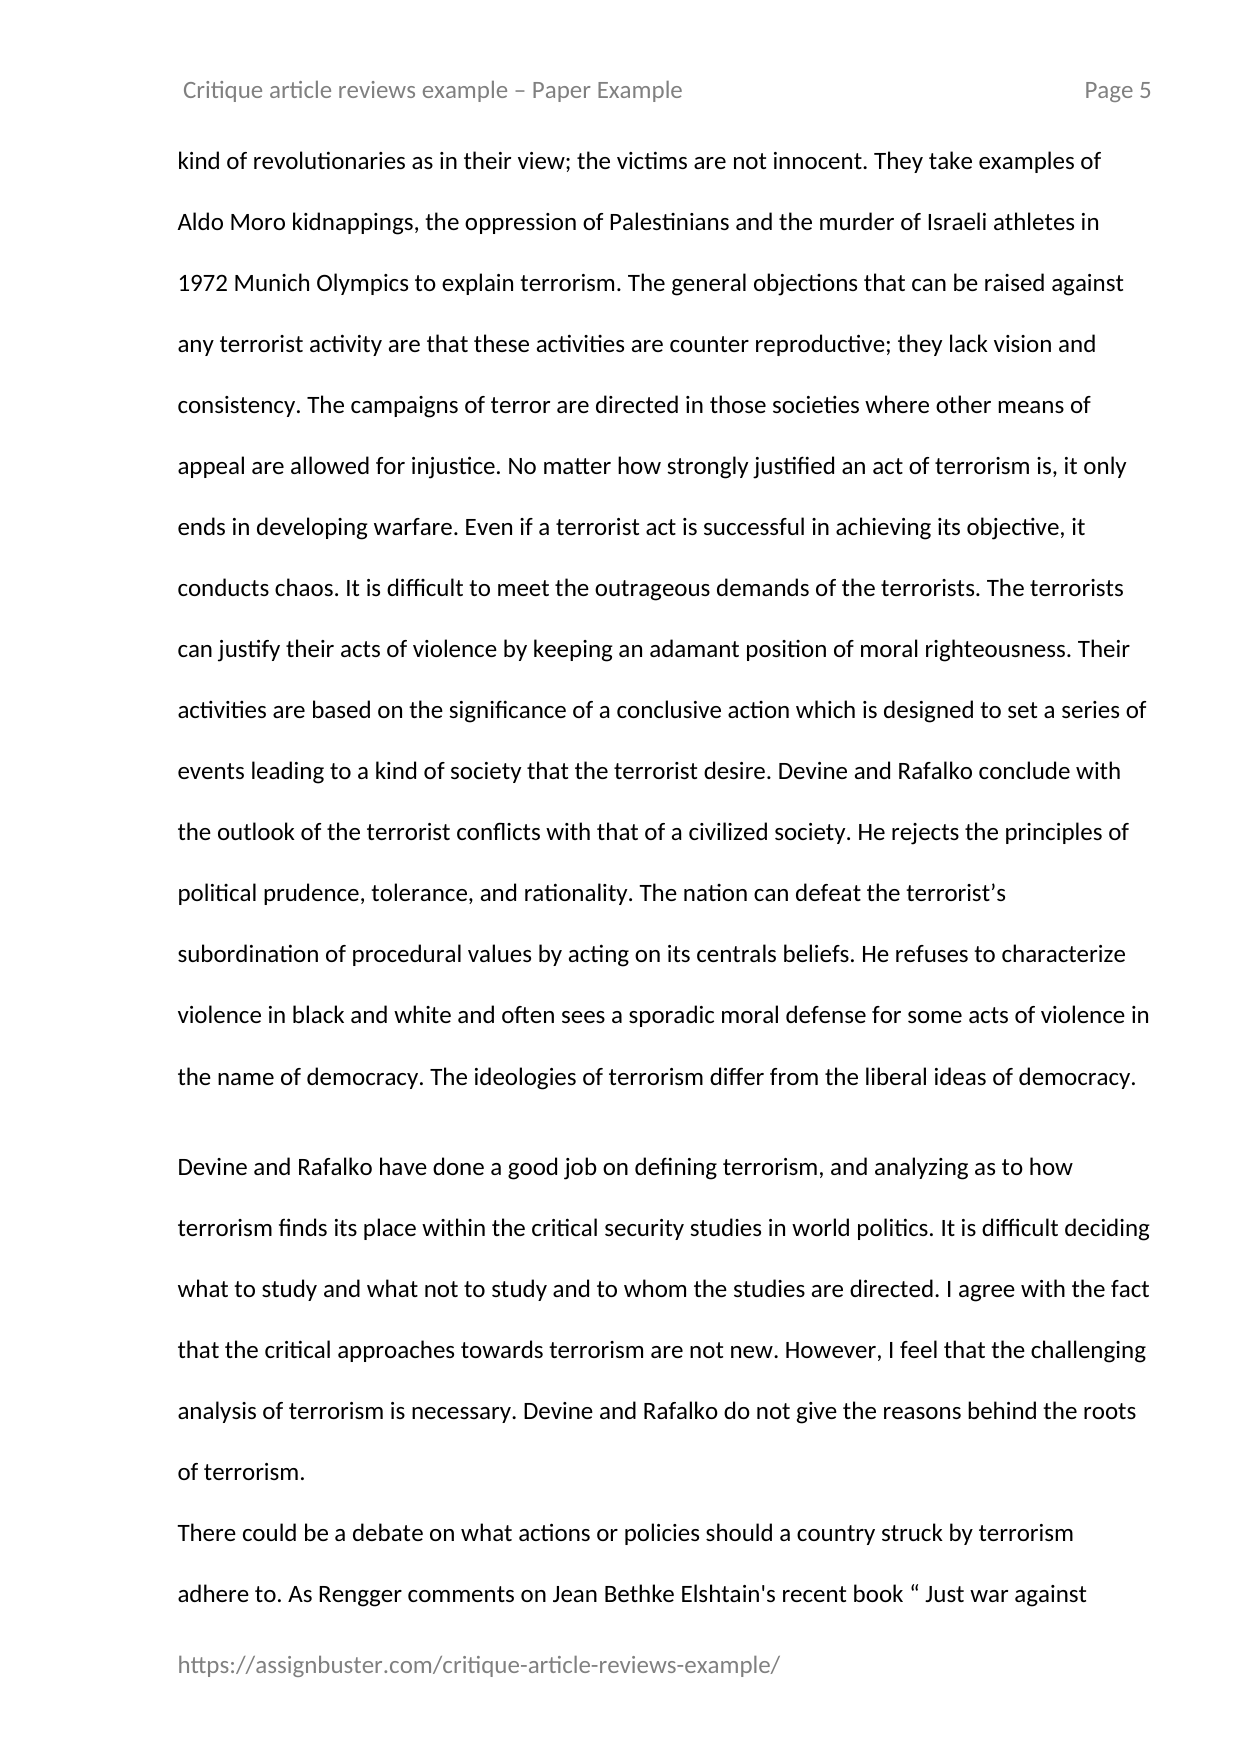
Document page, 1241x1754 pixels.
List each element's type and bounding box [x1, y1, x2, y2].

text [177, 1151, 1152, 1609]
text [177, 145, 1152, 1091]
